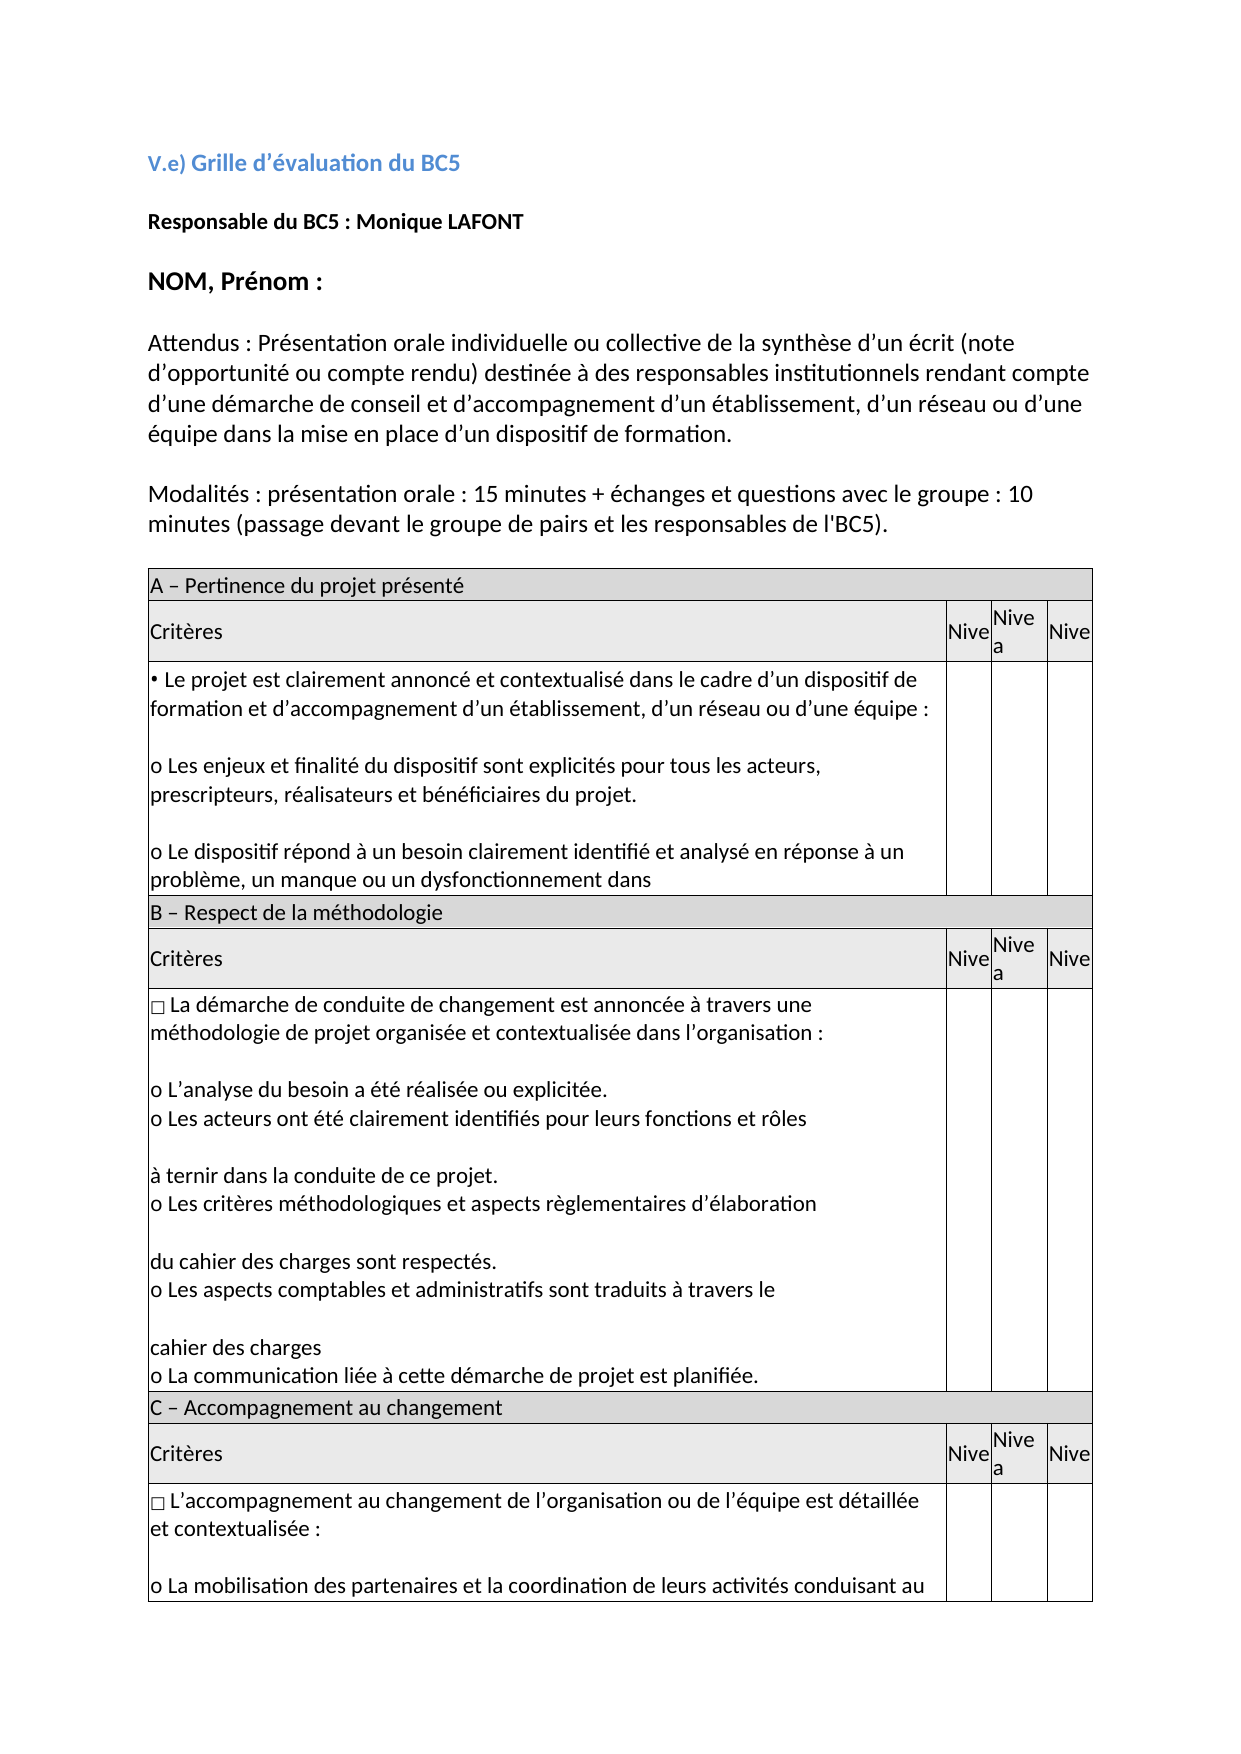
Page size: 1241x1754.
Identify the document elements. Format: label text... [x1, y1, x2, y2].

table_cell [1048, 662, 1092, 895]
table_cell Nive [1048, 1424, 1092, 1483]
text NOM, Prénom : [148, 264, 1093, 297]
table_cell Critères [149, 929, 946, 988]
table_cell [149, 1484, 946, 1601]
table_cell Nive [947, 601, 991, 661]
table_cell Critères [149, 1424, 946, 1483]
table_cell C – Accompagnement au changement [149, 1392, 1092, 1423]
table_cell [947, 989, 991, 1391]
table_cell □ La démarche de conduite de changement est annoncée à travers une méthodologie de projet organisée et contextualisée dans l’organisation : o L’analyse du besoin a été réalisée ou explicitée. o Les acteurs ont été clairement identifiés pour leurs fonctions et rôles à ternir dans la conduite de ce projet. o Les critères méthodologiques et aspects règlementaires d’élaboration du cahier des charges sont respectés. o Les aspects comptables et administratifs sont traduits à travers le cahier des charges o La communication liée à cette démarche de projet est planifiée. [149, 989, 946, 1391]
table_cell [992, 989, 1047, 1391]
text Modalités : présentation orale : 15 minutes + échanges et questions avec le groupe : 10 minutes (passage devant le groupe de pairs et les responsables de l'BC5). [148, 478, 1093, 539]
table_cell Critères [149, 601, 946, 661]
table_header A – Pertinence du projet présenté [149, 569, 1092, 600]
table_cell Nive [947, 929, 991, 988]
table_cell Nivea [992, 1424, 1047, 1483]
table_cell • Le projet est clairement annoncé et contextualisé dans le cadre d’un dispositif de formation et d’accompagnement d’un établissement, d’un réseau ou d’une équipe : o Les enjeux et finalité du dispositif sont explicités pour tous les acteurs, prescripteurs, réalisateurs et bénéficiaires du projet. o Le dispositif répond à un besoin clairement identifié et analysé en réponse à un problème, un manque ou un dysfonctionnement dans [149, 662, 946, 895]
table_cell [992, 1484, 1047, 1601]
table_cell Nive [1048, 929, 1092, 988]
table_cell [947, 662, 991, 895]
table_cell Nivea [992, 601, 1047, 661]
table_cell [992, 662, 1047, 895]
table_cell Nivea [992, 929, 1047, 988]
table_cell Nive [947, 1424, 991, 1483]
table_cell [947, 1484, 991, 1601]
table_cell [1048, 989, 1092, 1391]
table_cell Nive [1048, 601, 1092, 661]
table_cell B – Respect de la méthodologie [149, 896, 1092, 927]
text V.e) Grille d’évaluation du BC5 [148, 148, 1093, 178]
text Attendus : Présentation orale individuelle ou collective de la synthèse d’un écrit (note d’opportunité ou compte rendu) destinée à des responsables institutionnels rendant compte d’une démarche de conseil et d’accompagnement d’un établissement, d’un réseau ou d’une équipe dans la mise en place d’un dispositif de formation. [148, 327, 1093, 449]
table_cell [1048, 1484, 1092, 1601]
text Responsable du BC5 : Monique LAFONT [148, 207, 1093, 235]
